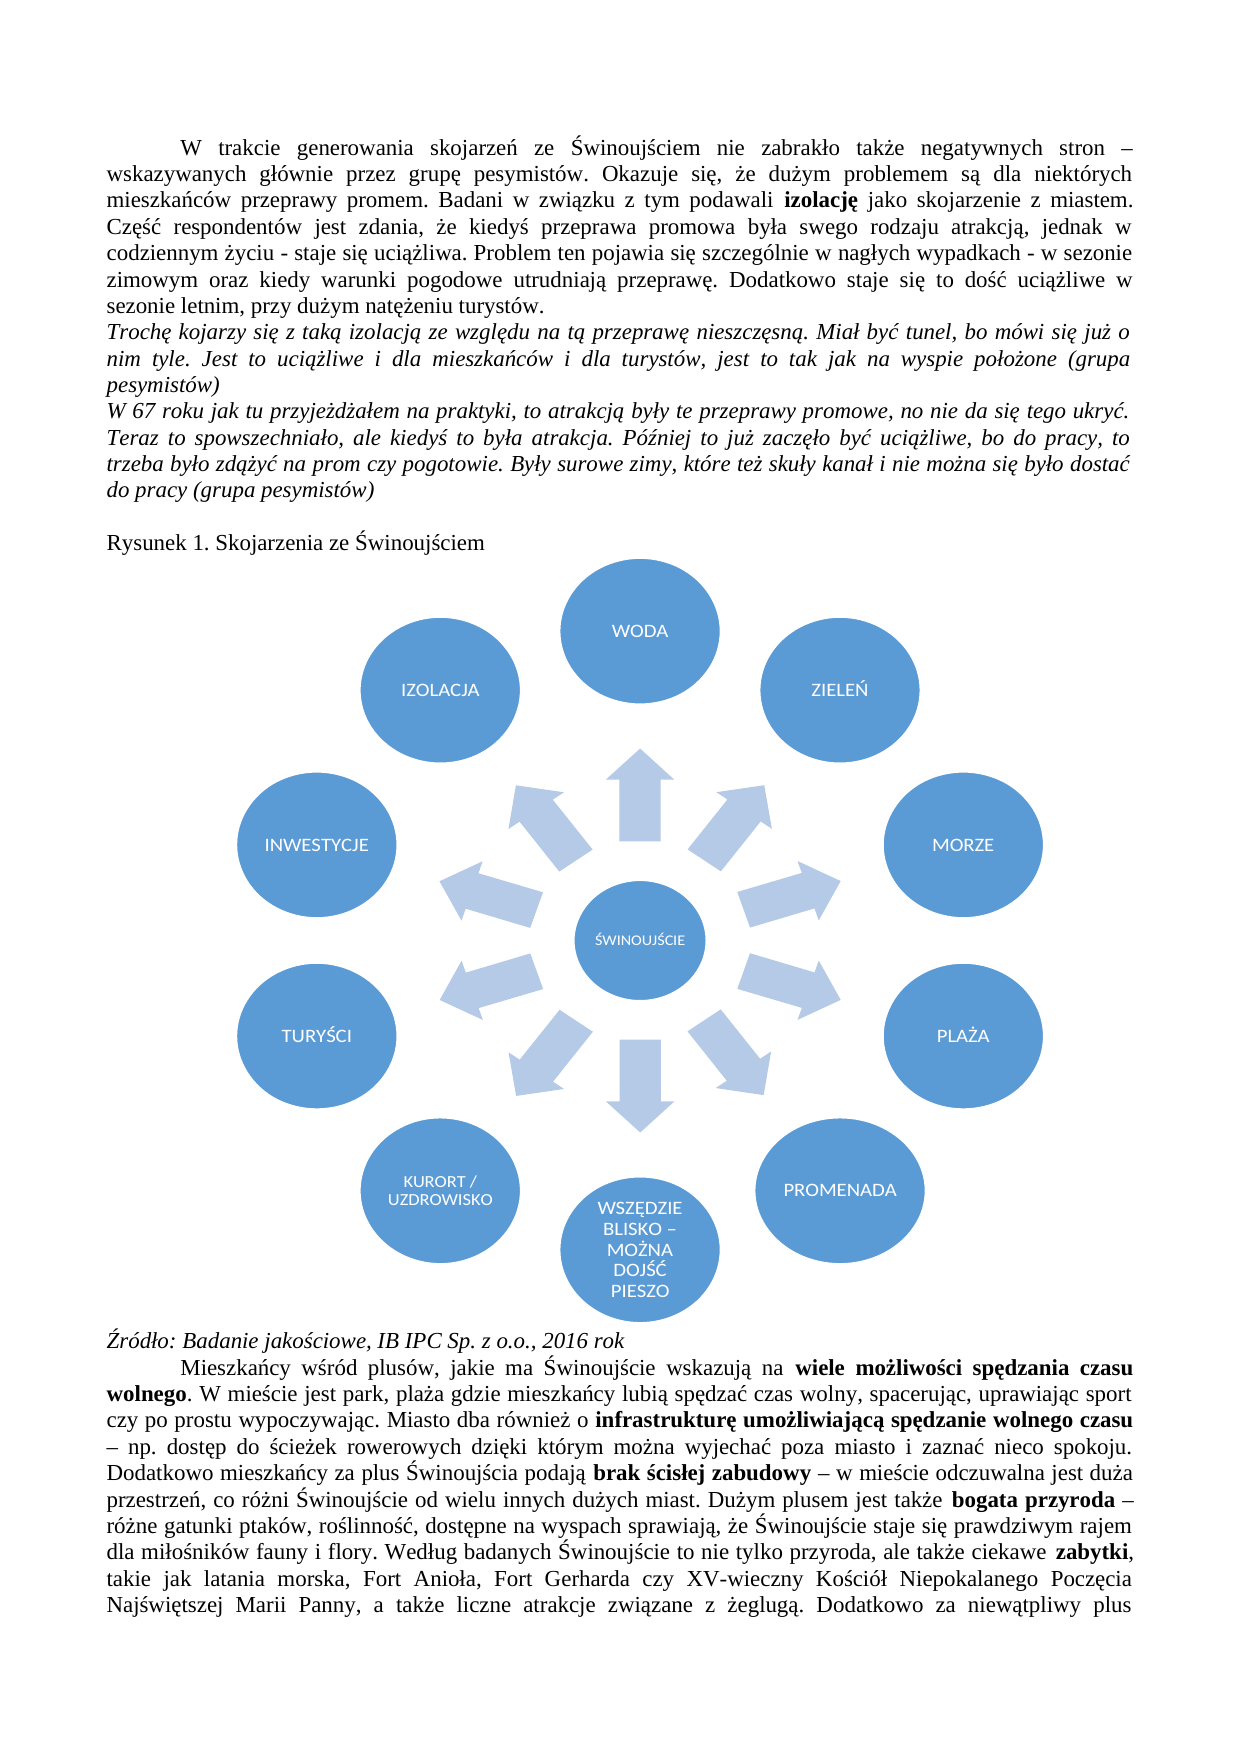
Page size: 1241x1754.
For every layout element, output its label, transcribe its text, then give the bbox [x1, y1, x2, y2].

text W 67 roku jak tu przyjeżdżałem na praktyki, to atrakcją były te przeprawy promowe, no nie da się tego ukryć. Teraz to spowszechniało, ale kiedyś to była atrakcja. Później to już zaczęło być uciążliwe, bo do pracy, to trzeba było zdążyć na prom czy pogotowie. Były surowe zimy, które też skuły kanał i nie można się było dostać do pracy (grupa pesymistów) [106, 397, 1134, 503]
text Źródło: Badanie jakościowe, IB IPC Sp. z o.o., 2016 rok [106, 1327, 1134, 1354]
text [106, 1354, 1134, 1617]
text Rysunek 1. Skojarzenia ze Świnoujściem [106, 529, 1134, 556]
text W trakcie generowania skojarzeń ze Świnoujściem nie zabrakło także negatywnych stron – wskazywanych głównie przez grupę pesymistów. Okazuje się, że dużym problemem są dla niektórych mieszkańców przeprawy promem. Badani w związku z tym podawali izolację jako skojarzenie z miastem. Część respondentów jest zdania, że kiedyś przeprawa promowa była swego rodzaju atrakcją, jednak w codziennym życiu - staje się uciążliwa. Problem ten pojawia się szczególnie w nagłych wypadkach - w sezonie zimowym oraz kiedy warunki pogodowe utrudniają przeprawę. Dodatkowo staje się to dość uciążliwe w sezonie letnim, przy dużym natężeniu turystów. [106, 134, 1134, 318]
text Trochę kojarzy się z taką izolacją ze względu na tą przeprawę nieszczęsną. Miał być tunel, bo mówi się już o nim tyle. Jest to uciążliwe i dla mieszkańców i dla turystów, jest to tak jak na wyspie położone (grupa pesymistów) [106, 318, 1134, 397]
